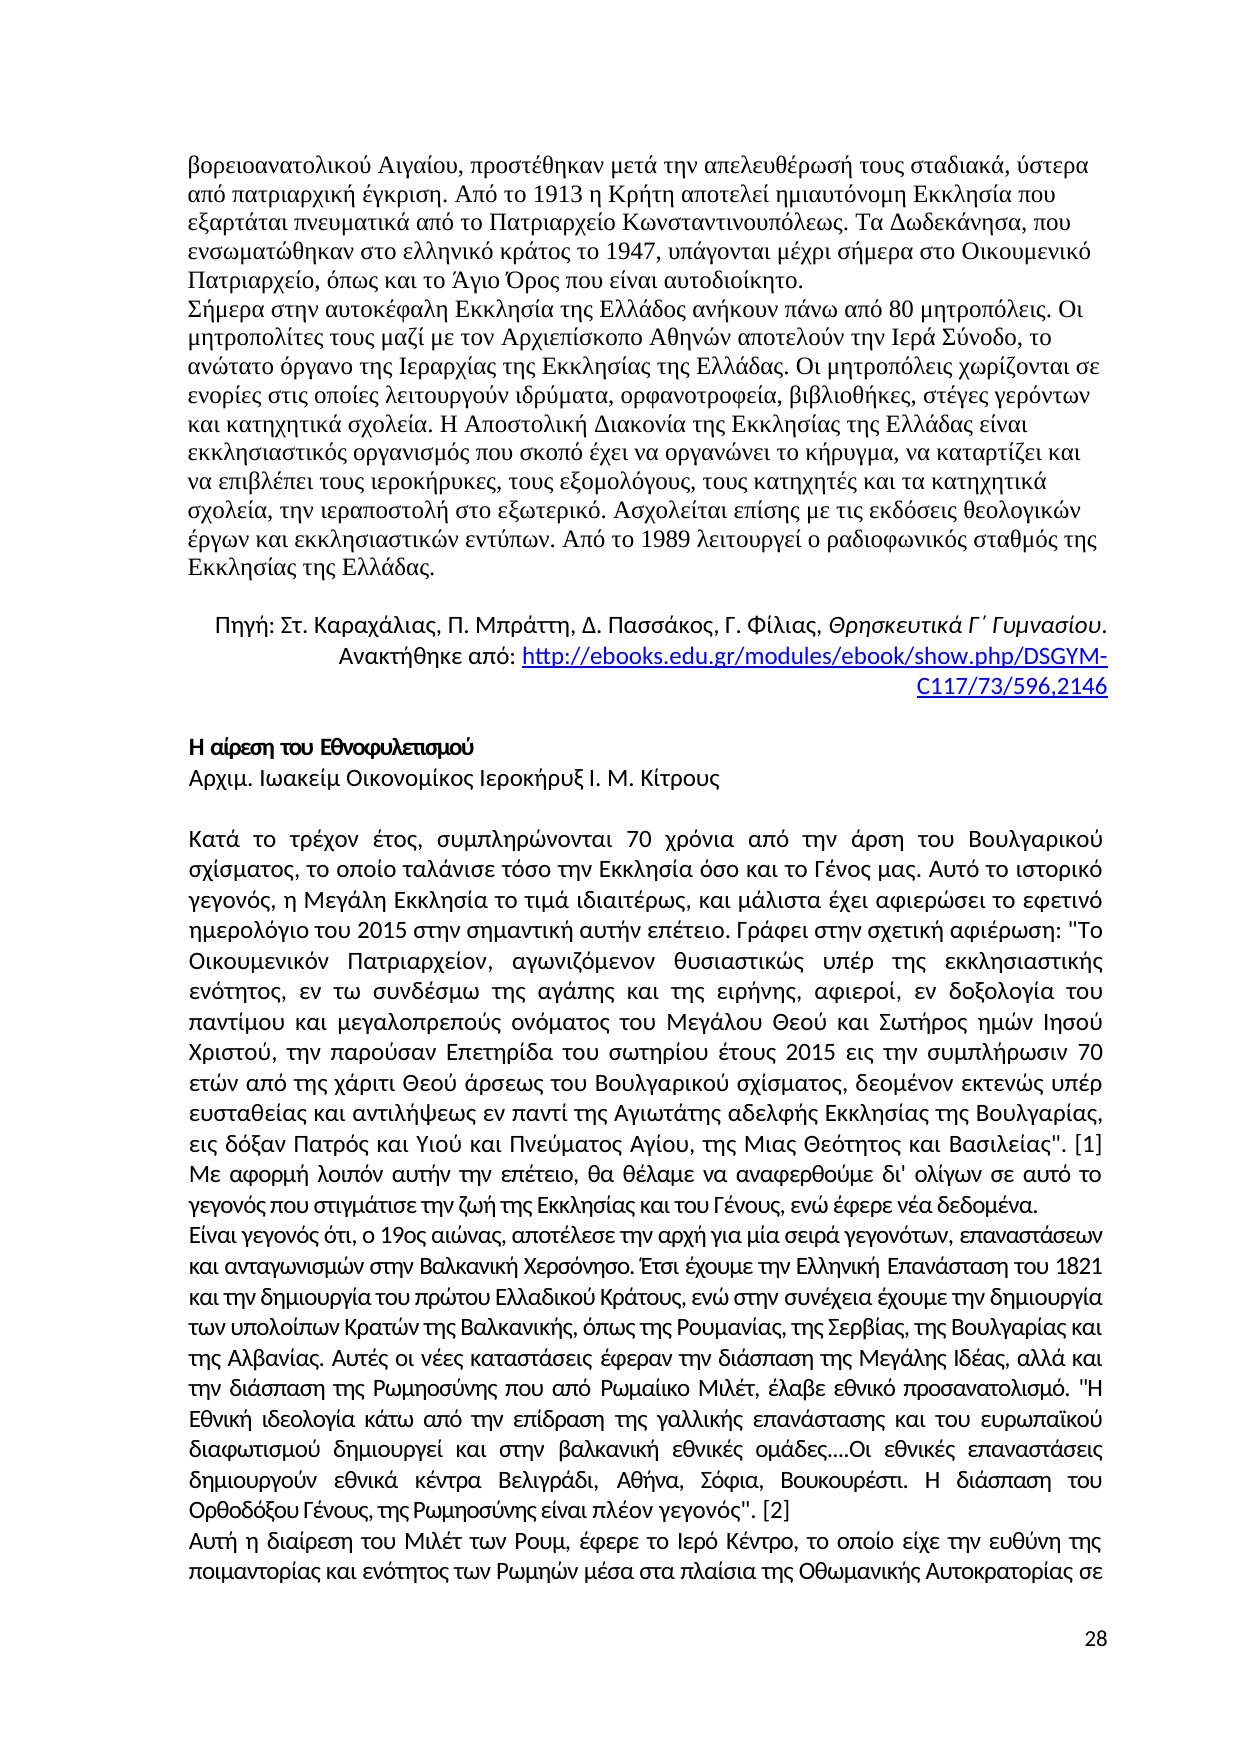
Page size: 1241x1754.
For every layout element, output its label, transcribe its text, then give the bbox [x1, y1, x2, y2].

text Πηγή: Στ. Καραχάλιας, Π. Μπράττη, Δ. Πασσάκος, Γ. Φίλιας, Θρησκευτικά Γ΄ Γυμνασίου. Ανακτήθηκε από: http://ebooks.edu.gr/modules/ebook/show.php/DSGYM-C117/73/596,2146 [187, 609, 1107, 701]
text Σήμερα στην αυτοκέφαλη Εκκλησία της Ελλάδος ανήκουν πάνω από 80 μητροπόλεις. Οι μητροπολίτες τους μαζί με τον Aρχιεπίσκοπο Αθηνών αποτελούν την Ιερά Σύνοδο, το ανώτατο όργανο της Ιεραρχίας της Εκκλησίας της Ελλάδας. Οι μητροπόλεις χωρίζονται σε ενορίες στις οποίες λειτουργούν ιδρύματα, ορφανοτροφεία, βιβλιοθήκες, στέγες γερόντων και κατηχητικά σχολεία. Η Αποστολική Διακονία της Εκκλησίας της Ελλάδας είναι εκκλησιαστικός οργανισμός που σκοπό έχει να οργανώνει το κήρυγμα, να καταρτίζει και να επιβλέπει τους ιεροκήρυκες, τους εξομολόγους, τους κατηχητές και τα κατηχητικά σχολεία, την ιεραποστολή στο εξωτερικό. Ασχολείται επίσης με τις εκδόσεις θεολογικών έργων και εκκλησιαστικών εντύπων. Από το 1989 λειτουργεί ο ραδιοφωνικός σταθμός της Εκκλησίας της Ελλάδας. [187, 294, 1107, 581]
text Κατά το τρέχον έτος, συμπληρώνονται 70 χρόνια από την άρση του Βουλγαρικού σχίσματος, το οποίο ταλάνισε τόσο την Εκκλησία όσο και το Γένος μας. Αυτό το ιστορικό γεγονός, η Μεγάλη Εκκλησία το τιμά ιδιαιτέρως, και μάλιστα έχει αφιερώσει το εφετινό ημερολόγιο του 2015 στην σημαντική αυτήν επέτειο. Γράφει στην σχετική αφιέρωση: "Το Οικουμενικόν Πατριαρχείον, αγωνιζόμενον θυσιαστικώς υπέρ της εκκλησιαστικής ενότητος, εν τω συνδέσμω της αγάπης και της ειρήνης, αφιεροί, εν δοξολογία του παντίμου και μεγαλοπρεπούς ονόματος του Μεγάλου Θεού και Σωτήρος ημών Ιησού Χριστού, την παρούσαν Επετηρίδα του σωτηρίου έτους 2015 εις την συμπλήρωσιν 70 ετών από της χάριτι Θεού άρσεως του Βουλγαρικού σχίσματος, δεομένον εκτενώς υπέρ ευσταθείας και αντιλήψεως εν παντί της Αγιωτάτης αδελφής Εκκλησίας της Βουλγαρίας, εις δόξαν Πατρός και Υιού και Πνεύματος Αγίου, της Μιας Θεότητος και Βασιλείας". [1] Με αφορμή λοιπόν αυτήν την επέτειο, θα θέλαμε να αναφερθούμε δι' ολίγων σε αυτό το γεγονός που στιγμάτισε την ζωή της Εκκλησίας και του Γένους, ενώ έφερε νέα δεδομένα. [189, 823, 1103, 1220]
text Η αίρεση του Εθνοφυλετισμού [189, 731, 1018, 762]
text Αρχιμ. Ιωακείμ Οικονομίκος Ιεροκήρυξ Ι. Μ. Κίτρους [189, 762, 1103, 792]
text Είναι γεγονός ότι, ο 19ος αιώνας, αποτέλεσε την αρχή για μία σειρά γεγονότων, επαναστάσεων και ανταγωνισμών στην Βαλκανική Χερσόνησο. Έτσι έχουμε την Ελληνική Επανάσταση του 1821 και την δημιουργία του πρώτου Ελλαδικού Κράτους, ενώ στην συνέχεια έχουμε την δημιουργία των υπολοίπων Κρατών της Βαλκανικής, όπως της Ρουμανίας, της Σερβίας, της Βουλγαρίας και της Αλβανίας. Αυτές οι νέες καταστάσεις έφεραν την διάσπαση της Μεγάλης Ιδέας, αλλά και την διάσπαση της Ρωμηοσύνης που από Ρωμαίικο Μιλέτ, έλαβε εθνικό προσανατολισμό. "Η Εθνική ιδεολογία κάτω από την επίδραση της γαλλικής επανάστασης και του ευρωπαϊκού διαφωτισμού δημιουργεί και στην βαλκανική εθνικές ομάδες....Οι εθνικές επαναστάσεις δημιουργούν εθνικά κέντρα Βελιγράδι, Αθήνα, Σόφια, Βουκουρέστι. Η διάσπαση του Ορθοδόξου Γένους, της Ρωμηοσύνης είναι πλέον γεγονός". [2] [189, 1220, 1103, 1525]
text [189, 1525, 1103, 1586]
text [187, 150, 1107, 294]
